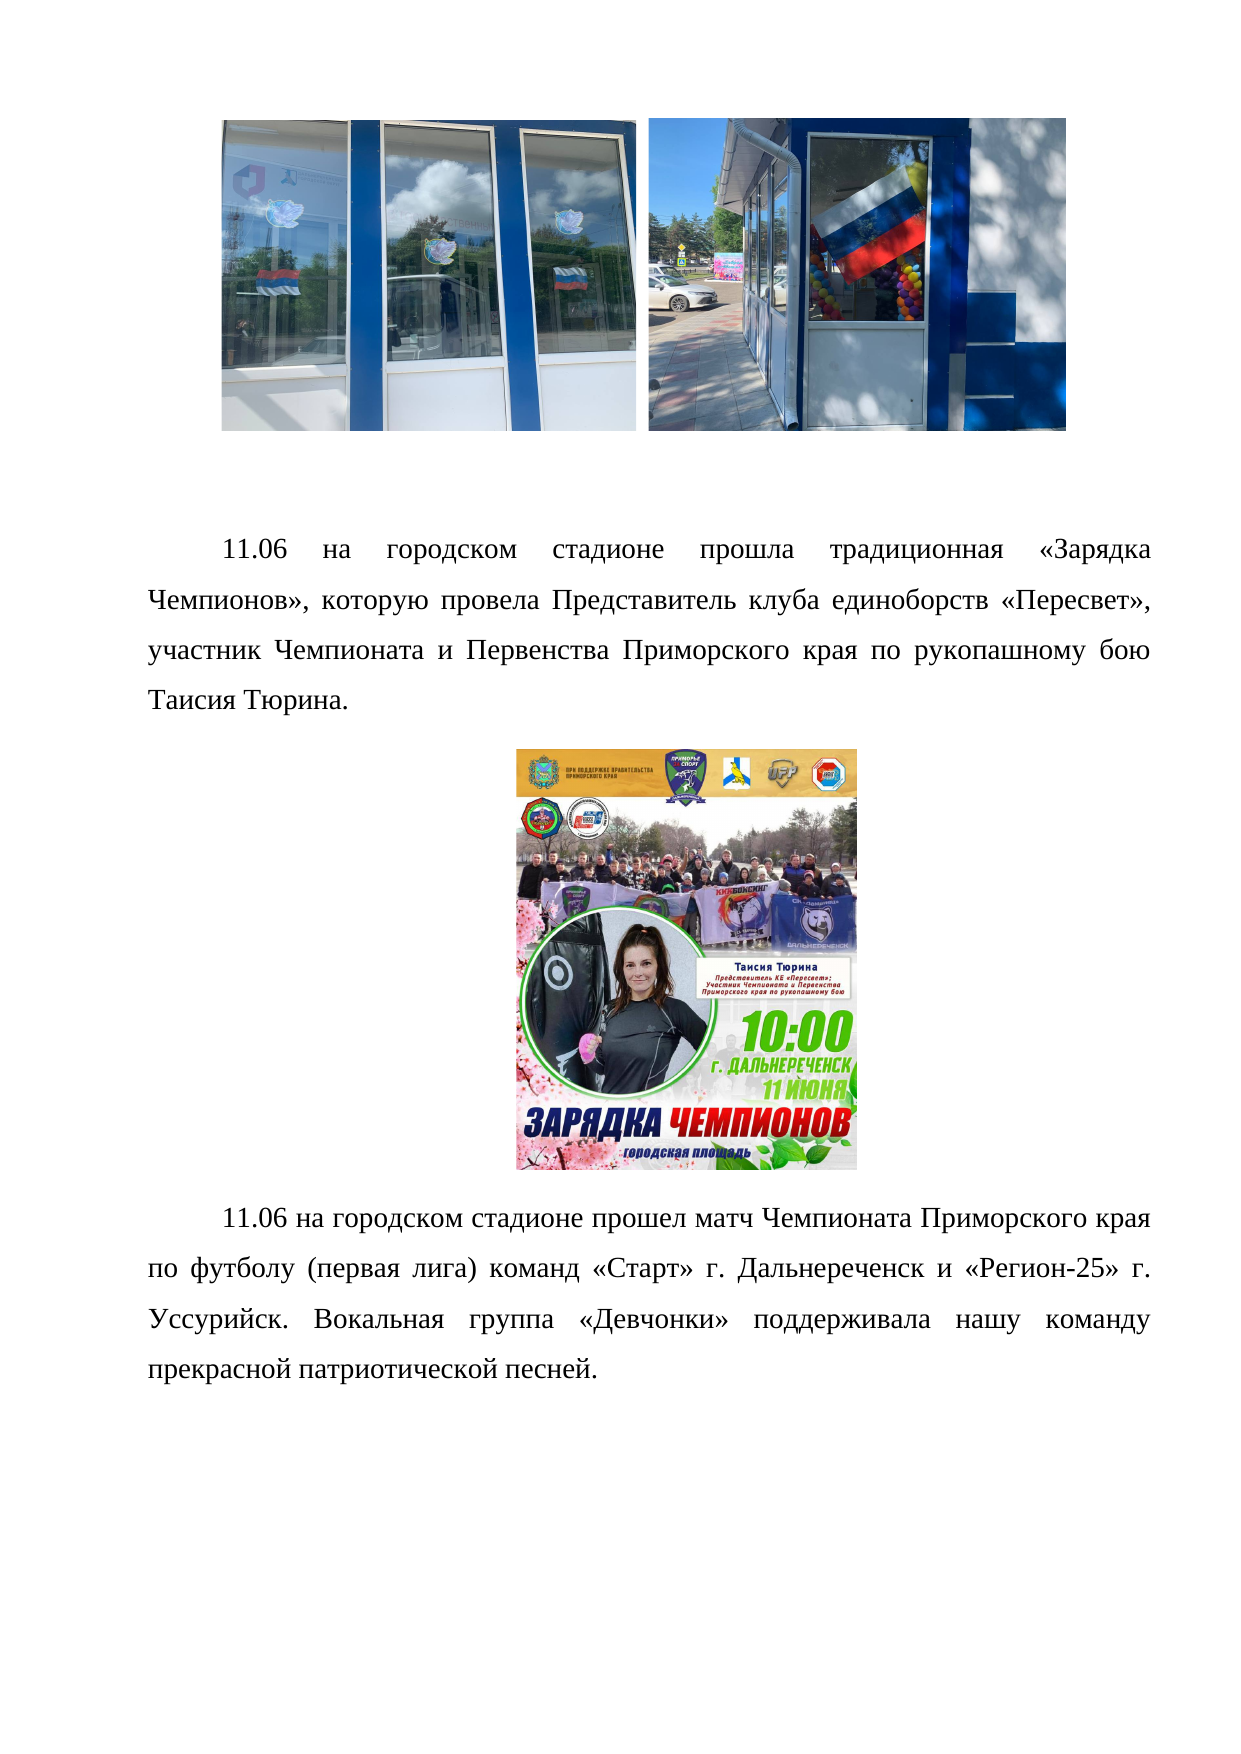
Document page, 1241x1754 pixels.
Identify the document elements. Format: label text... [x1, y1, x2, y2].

text 11.06 на городском стадионе прошла традиционная «Зарядка Чемпионов», которую провела Представитель клуба единоборств «Пересвет», участник Чемпионата и Первенства Приморского края по рукопашному бою Таисия Тюрина. [148, 531, 1152, 716]
picture [516, 749, 857, 1170]
picture [648, 118, 1066, 431]
picture [221, 120, 637, 431]
text 11.06 на городском стадионе прошел матч Чемпионата Приморского края по футболу (первая лига) команд «Старт» г. Дальнереченск и «Регион-25» г. Уссурийск. Вокальная группа «Девчонки» поддерживала нашу команду прекрасной патриотической песней. [148, 1200, 1152, 1385]
